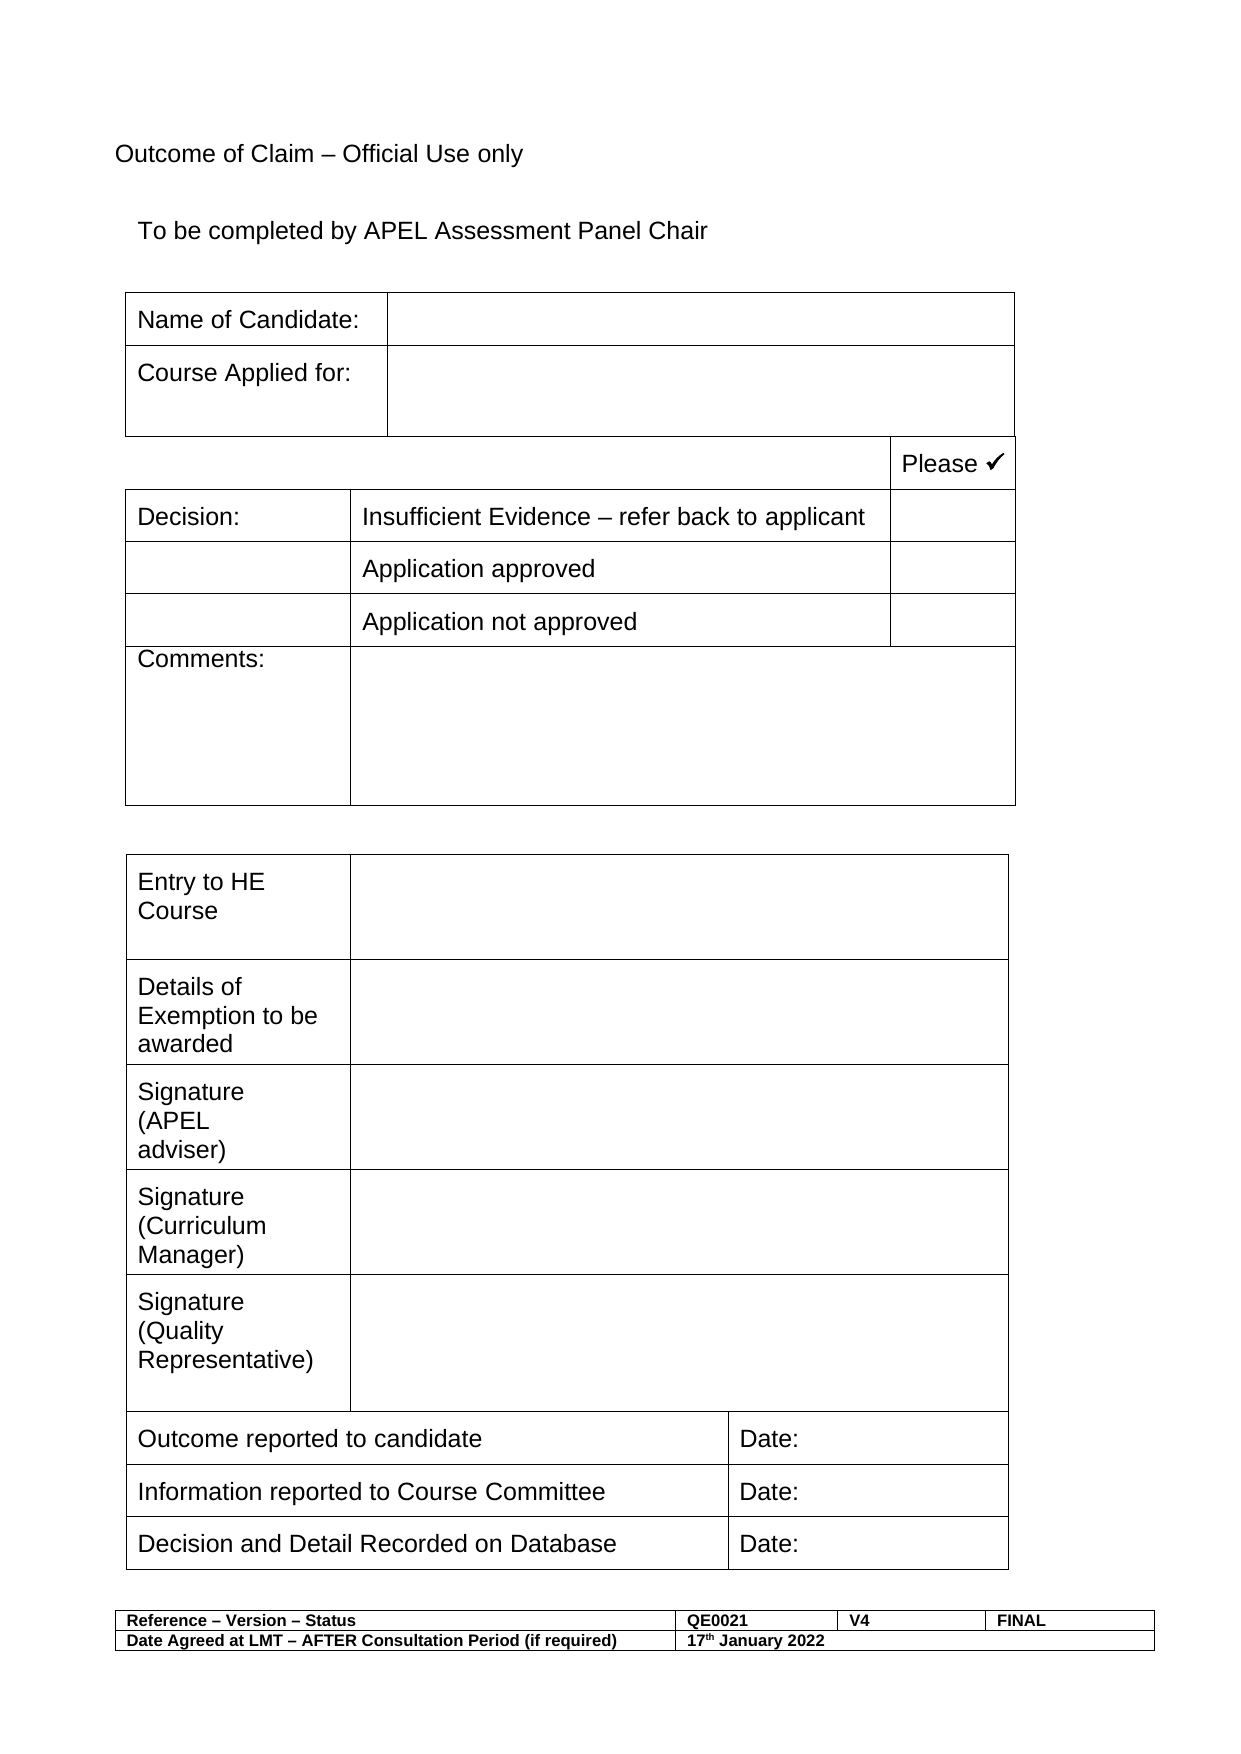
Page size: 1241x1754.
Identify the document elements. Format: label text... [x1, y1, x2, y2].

table_header Entry to HE Course [127, 855, 350, 959]
table_cell Application not approved [351, 594, 890, 646]
table_cell Decision and Detail Recorded on Database [127, 1517, 728, 1568]
table_cell Signature (Quality Representative) [127, 1275, 350, 1411]
table_cell [126, 542, 350, 593]
table_cell [351, 1170, 1008, 1274]
table_cell Application approved [351, 542, 890, 593]
table_header [388, 293, 1014, 345]
table_cell [351, 960, 1008, 1064]
table_header Name of Candidate: [126, 293, 387, 345]
table_cell Outcome reported to candidate [127, 1412, 728, 1463]
table_cell Details of Exemption to be awarded [127, 960, 350, 1064]
table_cell [891, 542, 1015, 593]
text To be completed by APEL Assessment Panel Chair [137, 216, 1111, 244]
table_cell Information reported to Course Committee [127, 1465, 728, 1516]
table_cell [126, 594, 350, 646]
table_cell [351, 1065, 1008, 1169]
table_cell Date: [729, 1517, 1008, 1568]
table_cell Date: [729, 1465, 1008, 1516]
table_cell [891, 594, 1015, 646]
table_header [351, 855, 1008, 959]
table_cell Course Applied for: [126, 346, 387, 436]
table_cell Insufficient Evidence – refer back to applicant [351, 490, 890, 541]
table_cell [388, 346, 1014, 436]
table_cell Date: [729, 1412, 1008, 1463]
table_cell Decision: [126, 490, 350, 541]
table_cell [126, 437, 890, 488]
table_cell [891, 490, 1015, 541]
text Outcome of Claim – Official Use only [114, 139, 1154, 168]
table_cell [351, 1275, 1008, 1411]
table_cell Signature (Curriculum Manager) [127, 1170, 350, 1274]
table_cell [351, 647, 1015, 805]
table_cell Signature (APEL adviser) [127, 1065, 350, 1169]
table_cell Please [891, 437, 1015, 488]
table_cell Comments: [126, 647, 350, 805]
